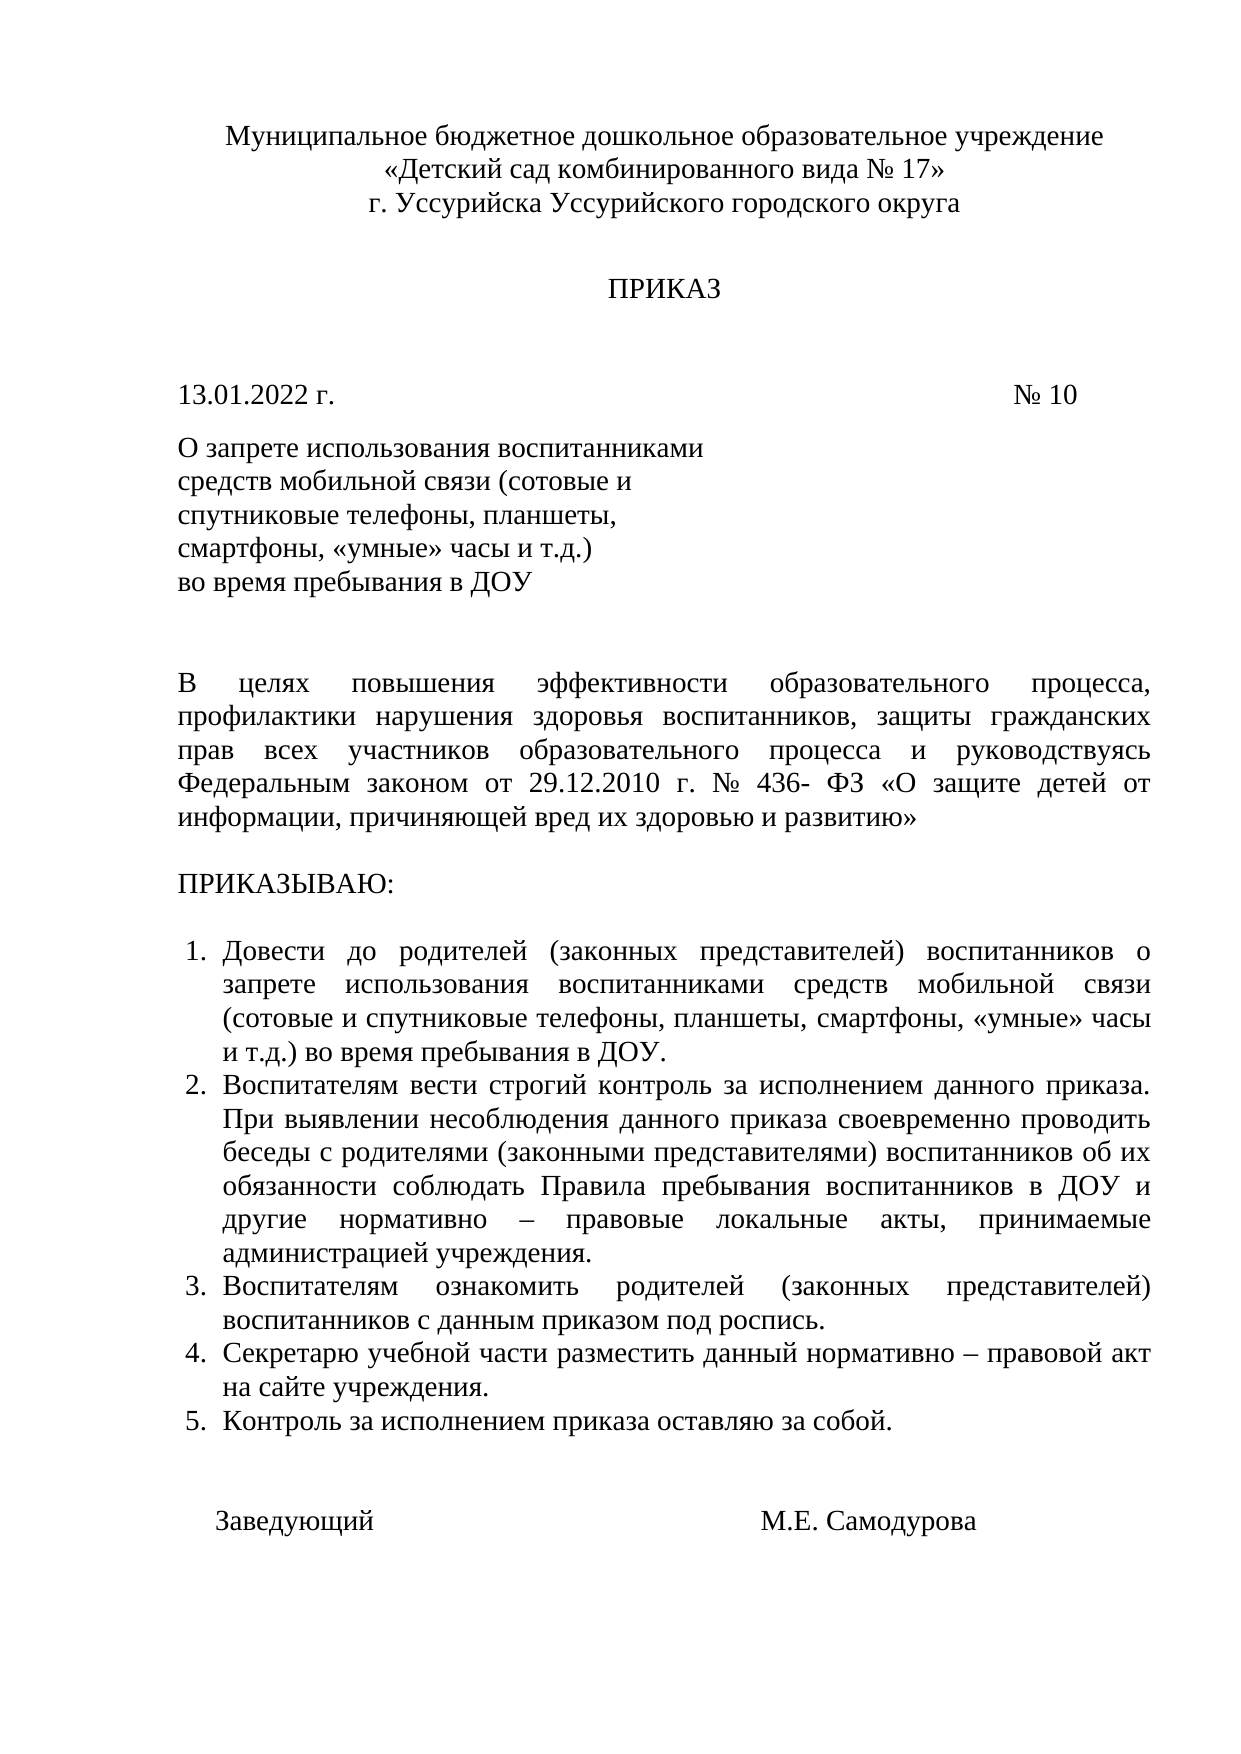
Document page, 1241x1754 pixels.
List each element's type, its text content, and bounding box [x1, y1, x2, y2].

text ПРИКАЗЫВАЮ: [177, 866, 1152, 899]
text В целях повышения эффективности образовательного процесса, профилактики нарушения здоровья воспитанников, защиты гражданских прав всех участников образовательного процесса и руководствуясь Федеральным законом от 29.12.2010 г. № 436- ФЗ «О защите детей от информации, причиняющей вред их здоровью и развитию» [177, 665, 1152, 832]
text Заведующий М.Е. Самодурова [215, 1503, 1152, 1537]
text г. Уссурийска Уссурийского городского округа [177, 185, 1152, 219]
text ПРИКАЗ [177, 272, 1152, 305]
text Муниципальное бюджетное дошкольное образовательное учреждение [177, 118, 1152, 152]
text 13.01.2022 г. № 10 [177, 377, 1152, 411]
list Секретарю учебной части разместить данный нормативно – правовой акт на сайте учреждения. [185, 1336, 1152, 1403]
list Воспитателям ознакомить родителей (законных представителей) воспитанников с данным приказом под роспись. [185, 1268, 1152, 1336]
text спутниковые телефоны, планшеты, [177, 497, 1152, 531]
text во время пребывания в ДОУ [177, 564, 1152, 598]
list Контроль за исполнением приказа оставляю за собой. [185, 1403, 1152, 1436]
list Довести до родителей (законных представителей) воспитанников о запрете использования воспитанниками средств мобильной связи (сотовые и спутниковые телефоны, планшеты, смартфоны, «умные» часы и т.д.) во время пребывания в ДОУ. [185, 933, 1152, 1067]
list Воспитателям вести строгий контроль за исполнением данного приказа. При выявлении несоблюдения данного приказа своевременно проводить беседы с родителями (законными представителями) воспитанников об их обязанности соблюдать Правила пребывания воспитанников в ДОУ и другие нормативно – правовые локальные акты, принимаемые администрацией учреждения. [185, 1067, 1152, 1268]
text смартфоны, «умные» часы и т.д.) [177, 531, 1152, 564]
text «Детский сад комбинированного вида № 17» [177, 152, 1152, 185]
text О запрете использования воспитанниками [177, 430, 1152, 463]
text средств мобильной связи (сотовые и [177, 463, 1152, 497]
